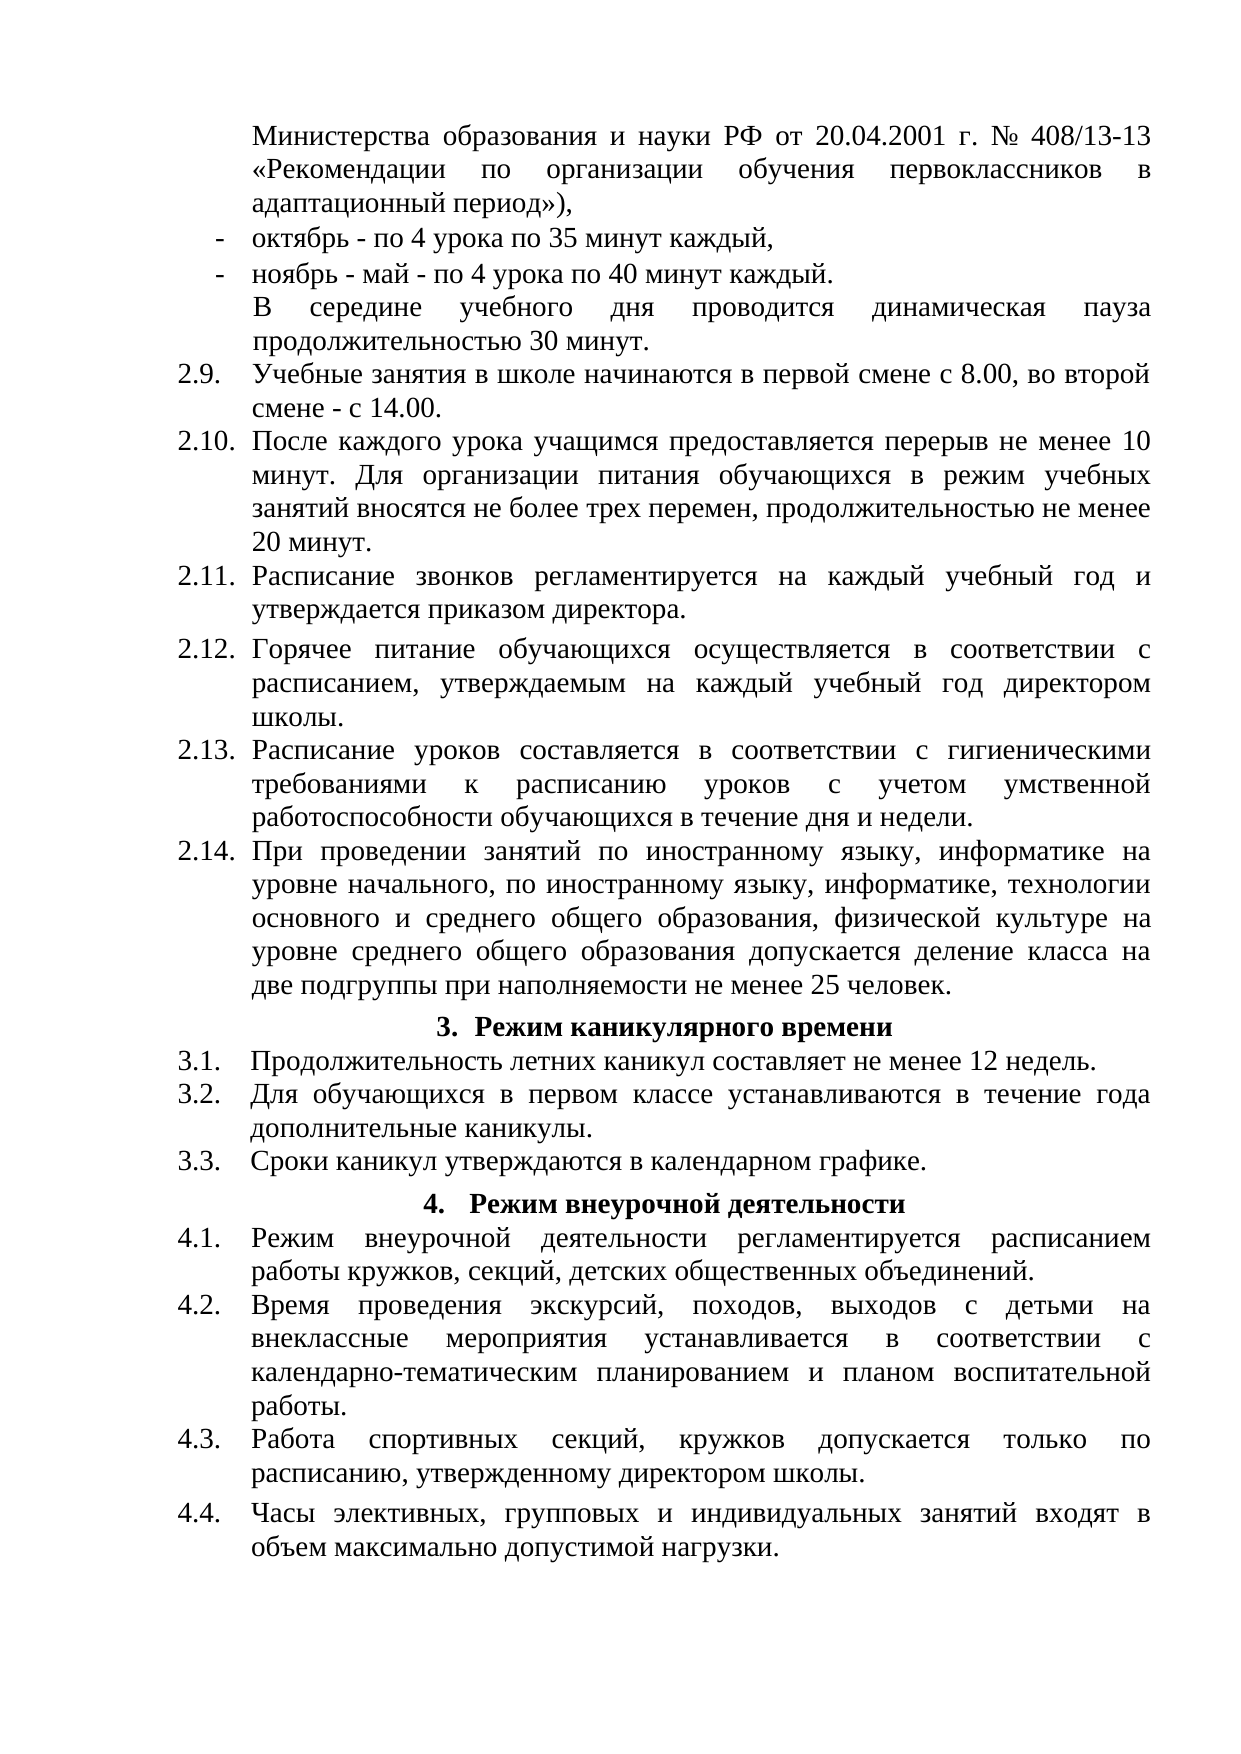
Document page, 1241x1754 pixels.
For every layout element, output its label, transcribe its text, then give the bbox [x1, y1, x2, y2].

list Расписание звонков регламентируется на каждый учебный год и утверждается приказом директора. [177, 558, 1152, 625]
list Для обучающихся в первом классе устанавливаются в течение года дополнительные каникулы. [177, 1076, 1152, 1143]
list Часы элективных, групповых и индивидуальных занятий входят в объем максимально допустимой нагрузки. [177, 1495, 1152, 1562]
list ноябрь - май - по 4 урока по 40 минут каждый. [215, 256, 1152, 289]
list Сроки каникул утверждаются в календарном графике. [177, 1143, 1152, 1177]
list При проведении занятий по иностранному языку, информатике на уровне начального, по иностранному языку, информатике, технологии основного и среднего общего образования, физической культуре на уровне среднего общего образования допускается деление класса на две подгруппы при наполняемости не менее 25 человек. [177, 833, 1152, 1001]
text 2.9. Учебные занятия в школе начинаются в первой смене с 8.00, во второй смене - с 14.00. [177, 356, 1152, 423]
list Время проведения экскурсий, походов, выходов с детьми на внеклассные мероприятия устанавливается в соответствии с календарно-тематическим планированием и планом воспитательной работы. [177, 1287, 1152, 1421]
list Горячее питание обучающихся осуществляется в соответствии с расписанием, утверждаемым на каждый учебный год директором школы. [177, 632, 1152, 732]
list Продолжительность летних каникул составляет не менее 12 недель. [177, 1043, 1152, 1076]
text В середине учебного дня проводится динамическая пауза продолжительностью 30 минут. [253, 289, 1152, 356]
list После каждого урока учащимся предоставляется перерыв не менее 10 минут. Для организации питания обучающихся в режим учебных занятий вносятся не более трех перемен, продолжительностью не менее 20 минут. [177, 423, 1152, 558]
list Работа спортивных секций, кружков допускается только по расписанию, утвержденному директором школы. [177, 1421, 1152, 1488]
list Расписание уроков составляется в соответствии с гигиеническими требованиями к расписанию уроков с учетом умственной работоспособности обучающихся в течение дня и недели. [177, 732, 1152, 833]
text 3. Режим каникулярного времени [177, 1009, 1152, 1043]
text 4. Режим внеурочной деятельности [177, 1186, 1152, 1220]
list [215, 118, 1152, 219]
list октябрь - по 4 урока по 35 минут каждый, [215, 220, 1152, 254]
list Режим внеурочной деятельности регламентируется расписанием работы кружков, секций, детских общественных объединений. [177, 1220, 1152, 1287]
